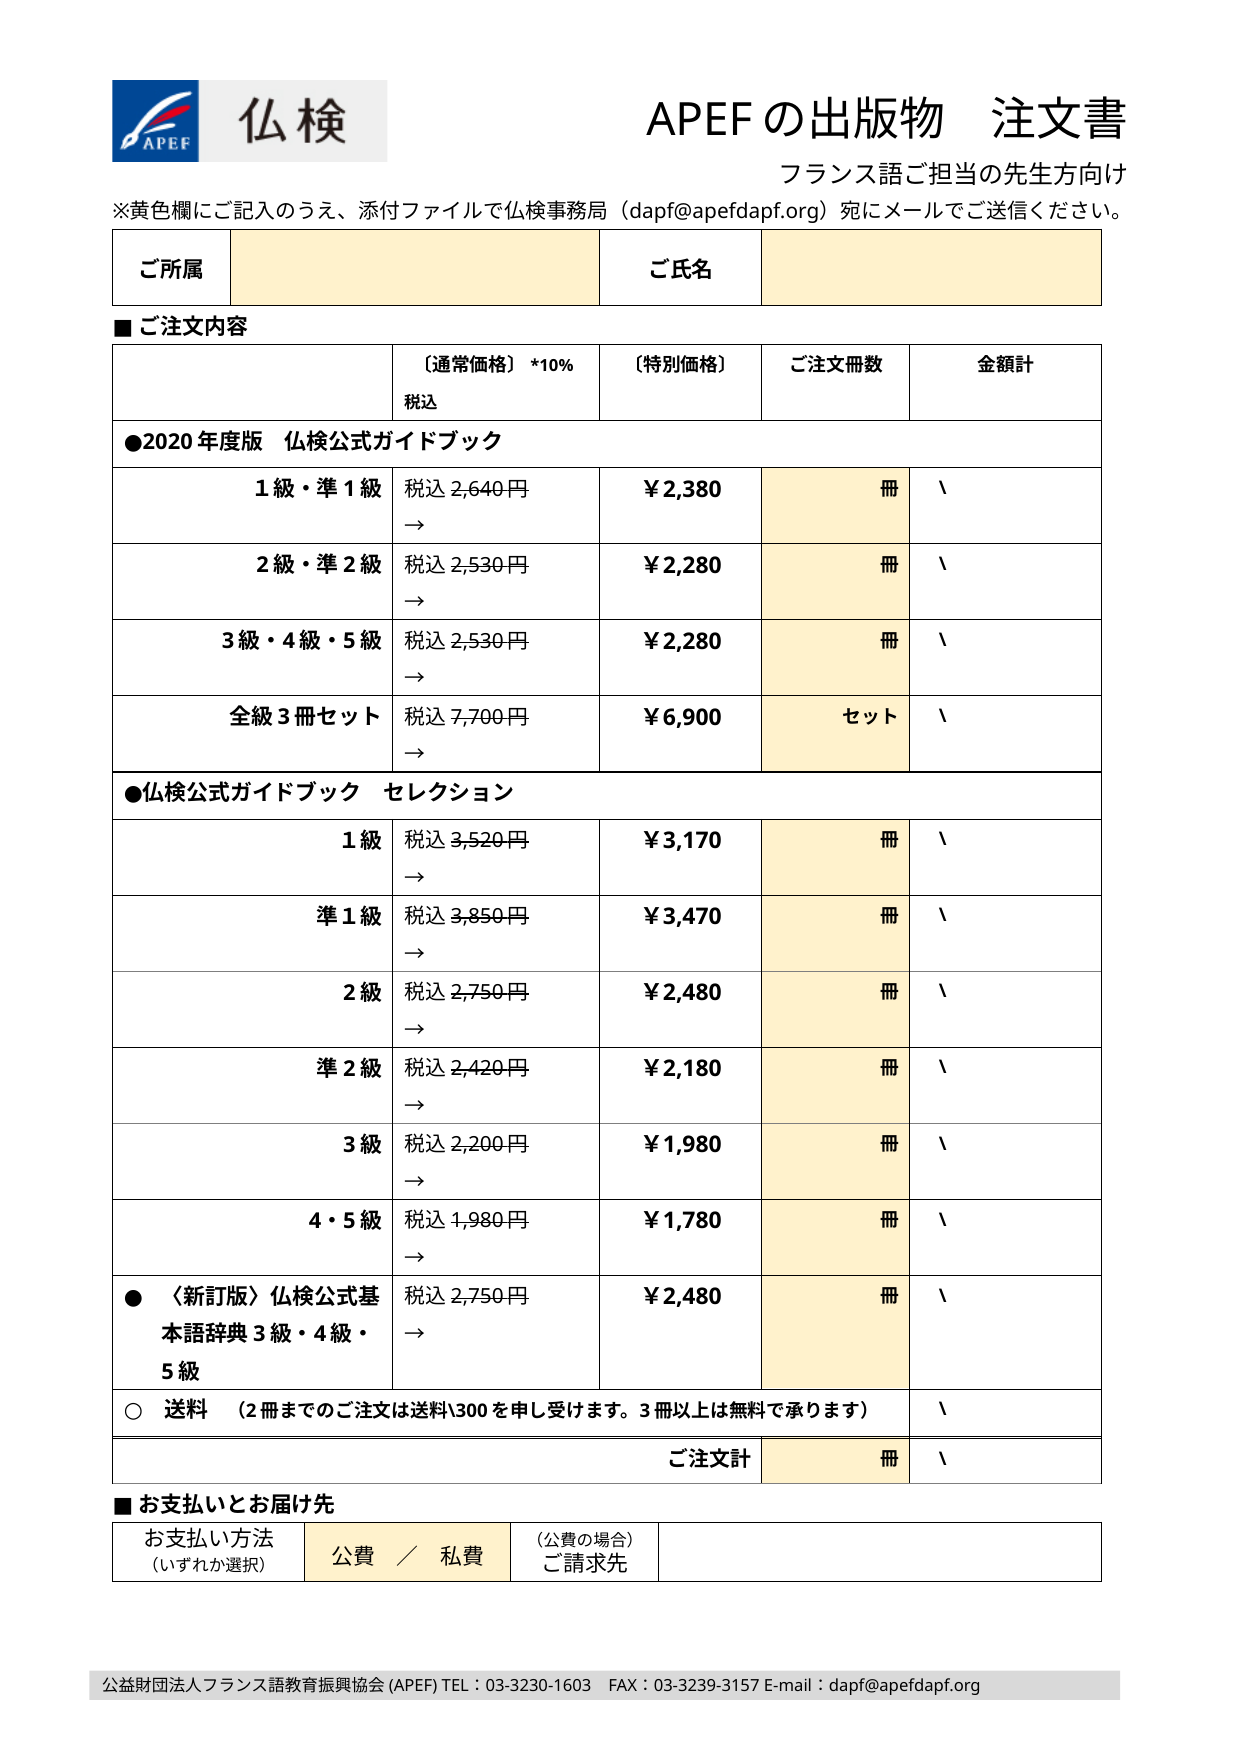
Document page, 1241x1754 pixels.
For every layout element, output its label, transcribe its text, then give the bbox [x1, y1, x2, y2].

table_cell \ [910, 1200, 1101, 1275]
table_cell 税込 7,700円 → [393, 696, 599, 771]
table_cell ￥2,280 [600, 544, 761, 619]
table_cell \ [910, 1048, 1101, 1123]
table_cell 3級 [113, 1124, 392, 1199]
table_cell \ [910, 820, 1101, 895]
table_cell \ [910, 1390, 1101, 1436]
table_cell ●2020年度版 仏検公式ガイドブック [113, 421, 1101, 467]
picture [112, 80, 388, 162]
table_cell 税込 2,530円 → [393, 544, 599, 619]
text ■ ご注文内容 [112, 306, 1128, 344]
table_cell 冊 [762, 1276, 909, 1388]
table_cell \ [910, 1439, 1101, 1483]
table_header [659, 1523, 1101, 1581]
table_cell \ [910, 620, 1101, 695]
text ■ お支払いとお届け先 [112, 1484, 1128, 1522]
table_header ご注文冊数 [762, 345, 909, 420]
table_cell 税込 2,750円 → [393, 972, 599, 1047]
table_cell ○ 送料 （2冊までのご注文は送料\300を申し受けます。3冊以上は無料で承ります） [113, 1390, 909, 1436]
table_cell ￥2,380 [600, 468, 761, 543]
table_cell 冊 [762, 620, 909, 695]
table_cell ￥3,470 [600, 896, 761, 971]
table_cell ￥2,280 [600, 620, 761, 695]
text ※黄色欄にご記入のうえ、添付ファイルで仏検事務局（dapf@apefdapf.org）宛にメールでご送信ください。 [112, 191, 1128, 228]
table_cell 冊 [762, 544, 909, 619]
table_cell 冊 [762, 1048, 909, 1123]
table_cell ￥1,980 [600, 1124, 761, 1199]
table_cell 税込 3,850円 → [393, 896, 599, 971]
table_header [231, 230, 599, 305]
table_cell 冊 [762, 972, 909, 1047]
table_cell １級・準1級 [113, 468, 392, 543]
table_cell 3級・4級・5級 [113, 620, 392, 695]
table_cell 全級3冊セット [113, 696, 392, 771]
table_cell 冊 [762, 1439, 909, 1483]
table_cell 税込 3,520円 → [393, 820, 599, 895]
table_cell \ [910, 1124, 1101, 1199]
table_cell \ [910, 468, 1101, 543]
table_header お支払い方法 （いずれか選択） [113, 1523, 304, 1581]
table_header 〔特別価格〕 [600, 345, 761, 420]
table_cell １級 [113, 820, 392, 895]
table_cell \ [910, 544, 1101, 619]
table_cell ￥6,900 [600, 696, 761, 771]
table_cell 冊 [762, 896, 909, 971]
table_cell 準2級 [113, 1048, 392, 1123]
table_cell 税込 2,200円 → [393, 1124, 599, 1199]
table_cell セット [762, 696, 909, 771]
table_cell ￥2,480 [600, 1276, 761, 1388]
table_cell 準１級 [113, 896, 392, 971]
table_cell 2級・準2級 [113, 544, 392, 619]
table_header [113, 345, 392, 420]
table_cell 〈新訂版〉仏検公式基本語辞典3級・4級・5級 [113, 1276, 392, 1388]
table_header ご所属 [113, 230, 230, 305]
table_cell 冊 [762, 820, 909, 895]
table_cell 税込 1,980円 → [393, 1200, 599, 1275]
table_header ご氏名 [600, 230, 761, 305]
table_cell ￥2,180 [600, 1048, 761, 1123]
table_cell ●仏検公式ガイドブック セレクション [113, 773, 1101, 819]
table_cell ￥3,170 [600, 820, 761, 895]
table_cell 税込 2,640円 → [393, 468, 599, 543]
table_cell \ [910, 972, 1101, 1047]
table_cell 税込 2,420円 → [393, 1048, 599, 1123]
table_cell 2級 [113, 972, 392, 1047]
table_header 〔通常価格〕 *10%税込 [393, 345, 599, 420]
text フランス語ご担当の先生方向け [112, 153, 1128, 191]
table_cell 冊 [762, 468, 909, 543]
table_cell 税込 2,530円 → [393, 620, 599, 695]
table_cell ￥2,480 [600, 972, 761, 1047]
table_cell 税込 2,750円 → [393, 1276, 599, 1388]
table_cell \ [910, 896, 1101, 971]
table_header 金額計 [910, 345, 1101, 420]
table_cell 冊 [762, 1200, 909, 1275]
table_cell ご注文計 [113, 1439, 761, 1483]
table_header 公費 ／ 私費 [305, 1523, 510, 1581]
table_header （公費の場合） ご請求先 [511, 1523, 658, 1581]
table_header [762, 230, 1101, 305]
table_cell \ [910, 1276, 1101, 1388]
table_cell 冊 [762, 1124, 909, 1199]
table_cell ￥1,780 [600, 1200, 761, 1275]
table_cell \ [910, 696, 1101, 771]
table_cell 4・5級 [113, 1200, 392, 1275]
